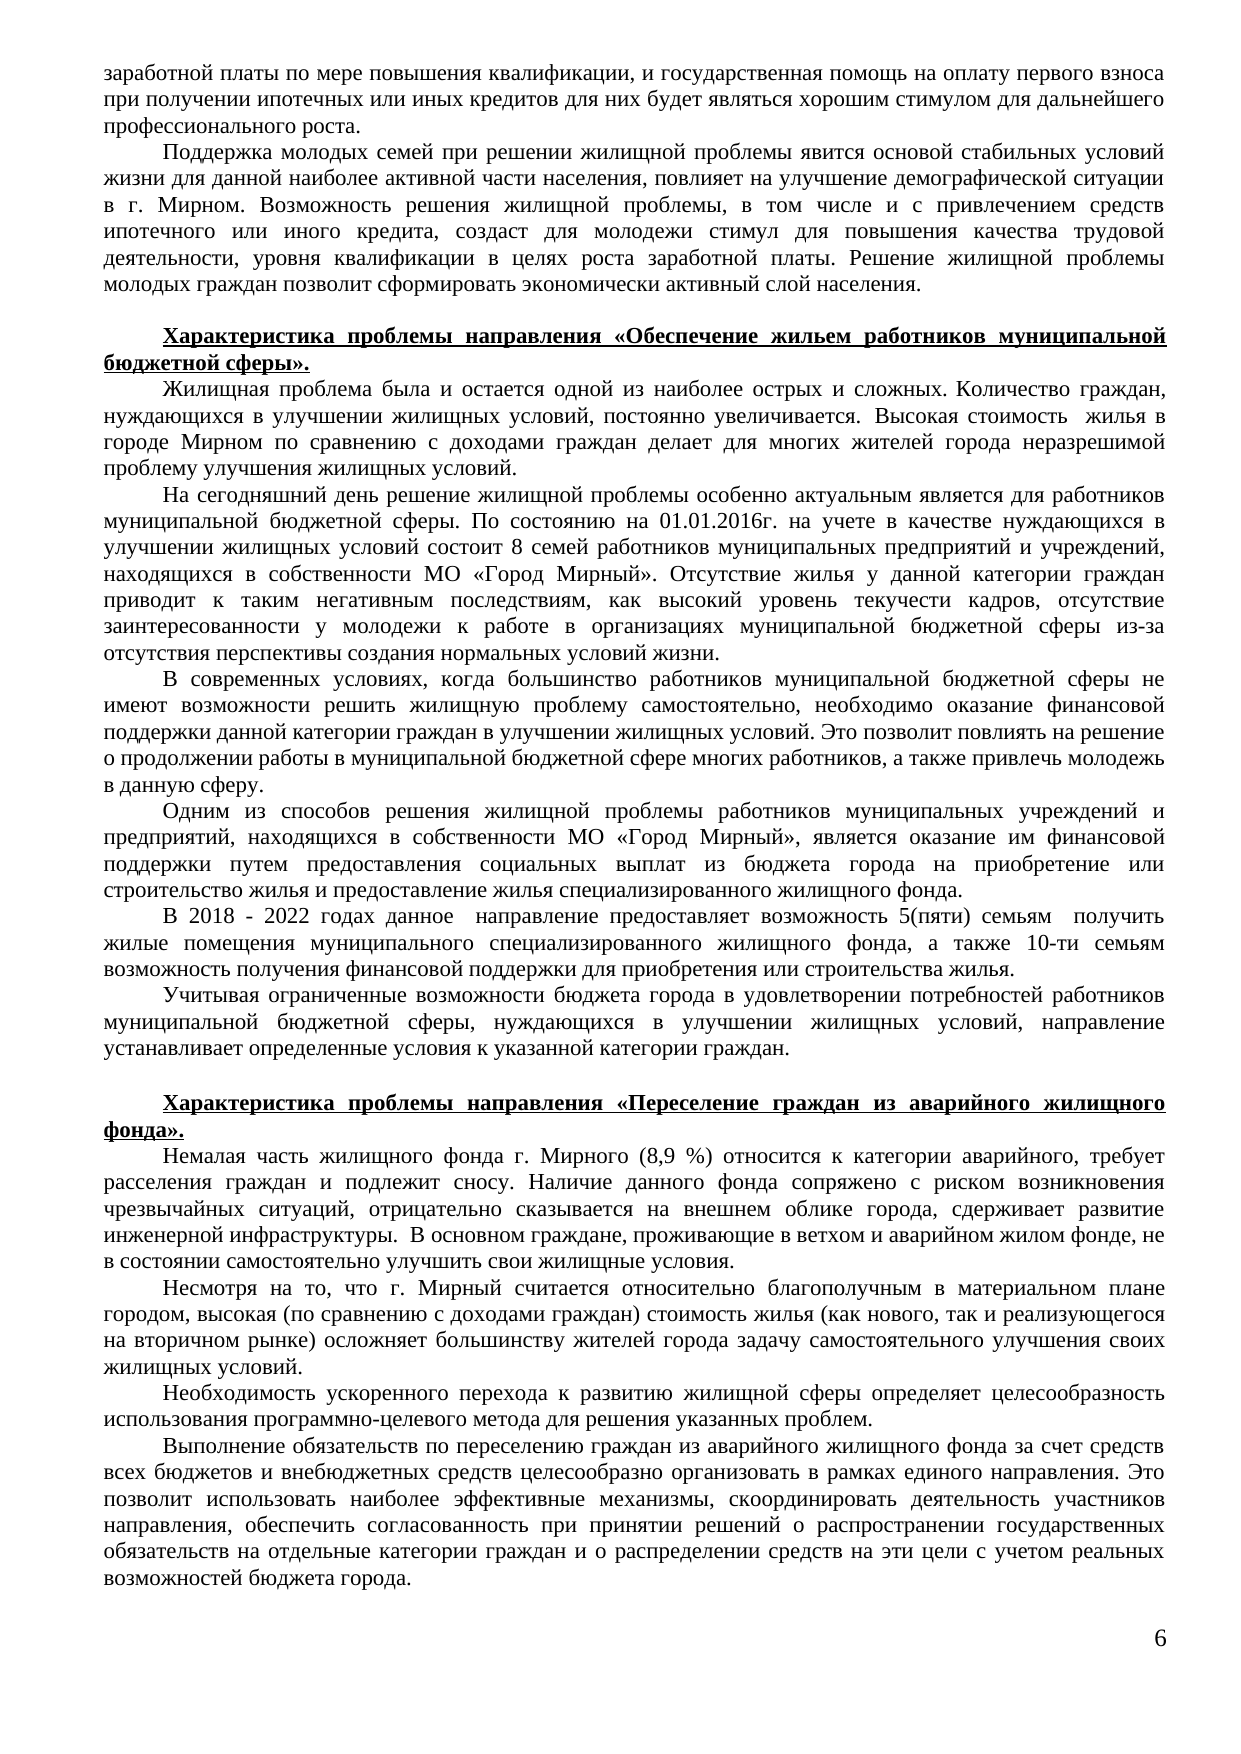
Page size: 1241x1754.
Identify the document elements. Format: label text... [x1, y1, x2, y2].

text Одним из способов решения жилищной проблемы работников муниципальных учреждений и предприятий, находящихся в собственности МО «Город Мирный», является оказание им финансовой поддержки путем предоставления социальных выплат из бюджета города на приобретение или строительство жилья и предоставление жилья специализированного жилищного фонда. [103, 797, 1167, 902]
text Поддержка молодых семей при решении жилищной проблемы явится основой стабильных условий жизни для данной наиболее активной части населения, повлияет на улучшение демографической ситуации в г. Мирном. Возможность решения жилищной проблемы, в том числе и с привлечением средств ипотечного или иного кредита, создаст для молодежи стимул для повышения качества трудовой деятельности, уровня квалификации в целях роста заработной платы. Решение жилищной проблемы молодых граждан позволит сформировать экономически активный слой населения. [103, 138, 1167, 296]
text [103, 59, 1167, 138]
text На сегодняшний день решение жилищной проблемы особенно актуальным является для работников муниципальной бюджетной сферы. По состоянию на 01.01.2016г. на учете в качестве нуждающихся в улучшении жилищных условий состоит 8 семей работников муниципальных предприятий и учреждений, находящихся в собственности МО «Город Мирный». Отсутствие жилья у данной категории граждан приводит к таким негативным последствиям, как высокий уровень текучести кадров, отсутствие заинтересованности у молодежи к работе в организациях муниципальной бюджетной сферы из-за отсутствия перспективы создания нормальных условий жизни. [103, 481, 1167, 665]
text Учитывая ограниченные возможности бюджета города в удовлетворении потребностей работников муниципальной бюджетной сферы, нуждающихся в улучшении жилищных условий, направление устанавливает определенные условия к указанной категории граждан. [103, 981, 1167, 1061]
text Жилищная проблема была и остается одной из наиболее острых и сложных. Количество граждан, нуждающихся в улучшении жилищных условий, постоянно увеличивается. Высокая стоимость жилья в городе Мирном по сравнению с доходами граждан делает для многих жителей города неразрешимой проблему улучшения жилищных условий. [103, 375, 1167, 481]
text В 2018 - 2022 годах данное направление предоставляет возможность 5(пяти) семьям получить жилые помещения муниципального специализированного жилищного фонда, а также 10-ти семьям возможность получения финансовой поддержки для приобретения или строительства жилья. [103, 902, 1167, 981]
text Немалая часть жилищного фонда г. Мирного (8,9 %) относится к категории аварийного, требует расселения граждан и подлежит сносу. Наличие данного фонда сопряжено с риском возникновения чрезвычайных ситуаций, отрицательно сказывается на внешнем облике города, сдерживает развитие инженерной инфраструктуры. В основном граждане, проживающие в ветхом и аварийном жилом фонде, не в состоянии самостоятельно улучшить свои жилищные условия. [103, 1142, 1167, 1274]
text Несмотря на то, что г. Мирный считается относительно благополучным в материальном плане городом, высокая (по сравнению с доходами граждан) стоимость жилья (как нового, так и реализующегося на вторичном рынке) осложняет большинству жителей города задачу самостоятельного улучшения своих жилищных условий. [103, 1274, 1167, 1379]
text В современных условиях, когда большинство работников муниципальной бюджетной сферы не имеют возможности решить жилищную проблему самостоятельно, необходимо оказание финансовой поддержки данной категории граждан в улучшении жилищных условий. Это позволит повлиять на решение о продолжении работы в муниципальной бюджетной сфере многих работников, а также привлечь молодежь в данную сферу. [103, 665, 1167, 797]
text Характеристика проблемы направления «Переселение граждан из аварийного жилищного фонда». [103, 1089, 1167, 1142]
text Характеристика проблемы направления «Обеспечение жильем работников муниципальной бюджетной сферы». [103, 323, 1167, 375]
text Выполнение обязательств по переселению граждан из аварийного жилищного фонда за счет средств всех бюджетов и внебюджетных средств целесообразно организовать в рамках единого направления. Это позволит использовать наиболее эффективные механизмы, скоординировать деятельность участников направления, обеспечить согласованность при принятии решений о распространении государственных обязательств на отдельные категории граждан и о распределении средств на эти цели с учетом реальных возможностей бюджета города. [103, 1432, 1167, 1590]
text Необходимость ускоренного перехода к развитию жилищной сферы определяет целесообразность использования программно-целевого метода для решения указанных проблем. [103, 1379, 1167, 1432]
